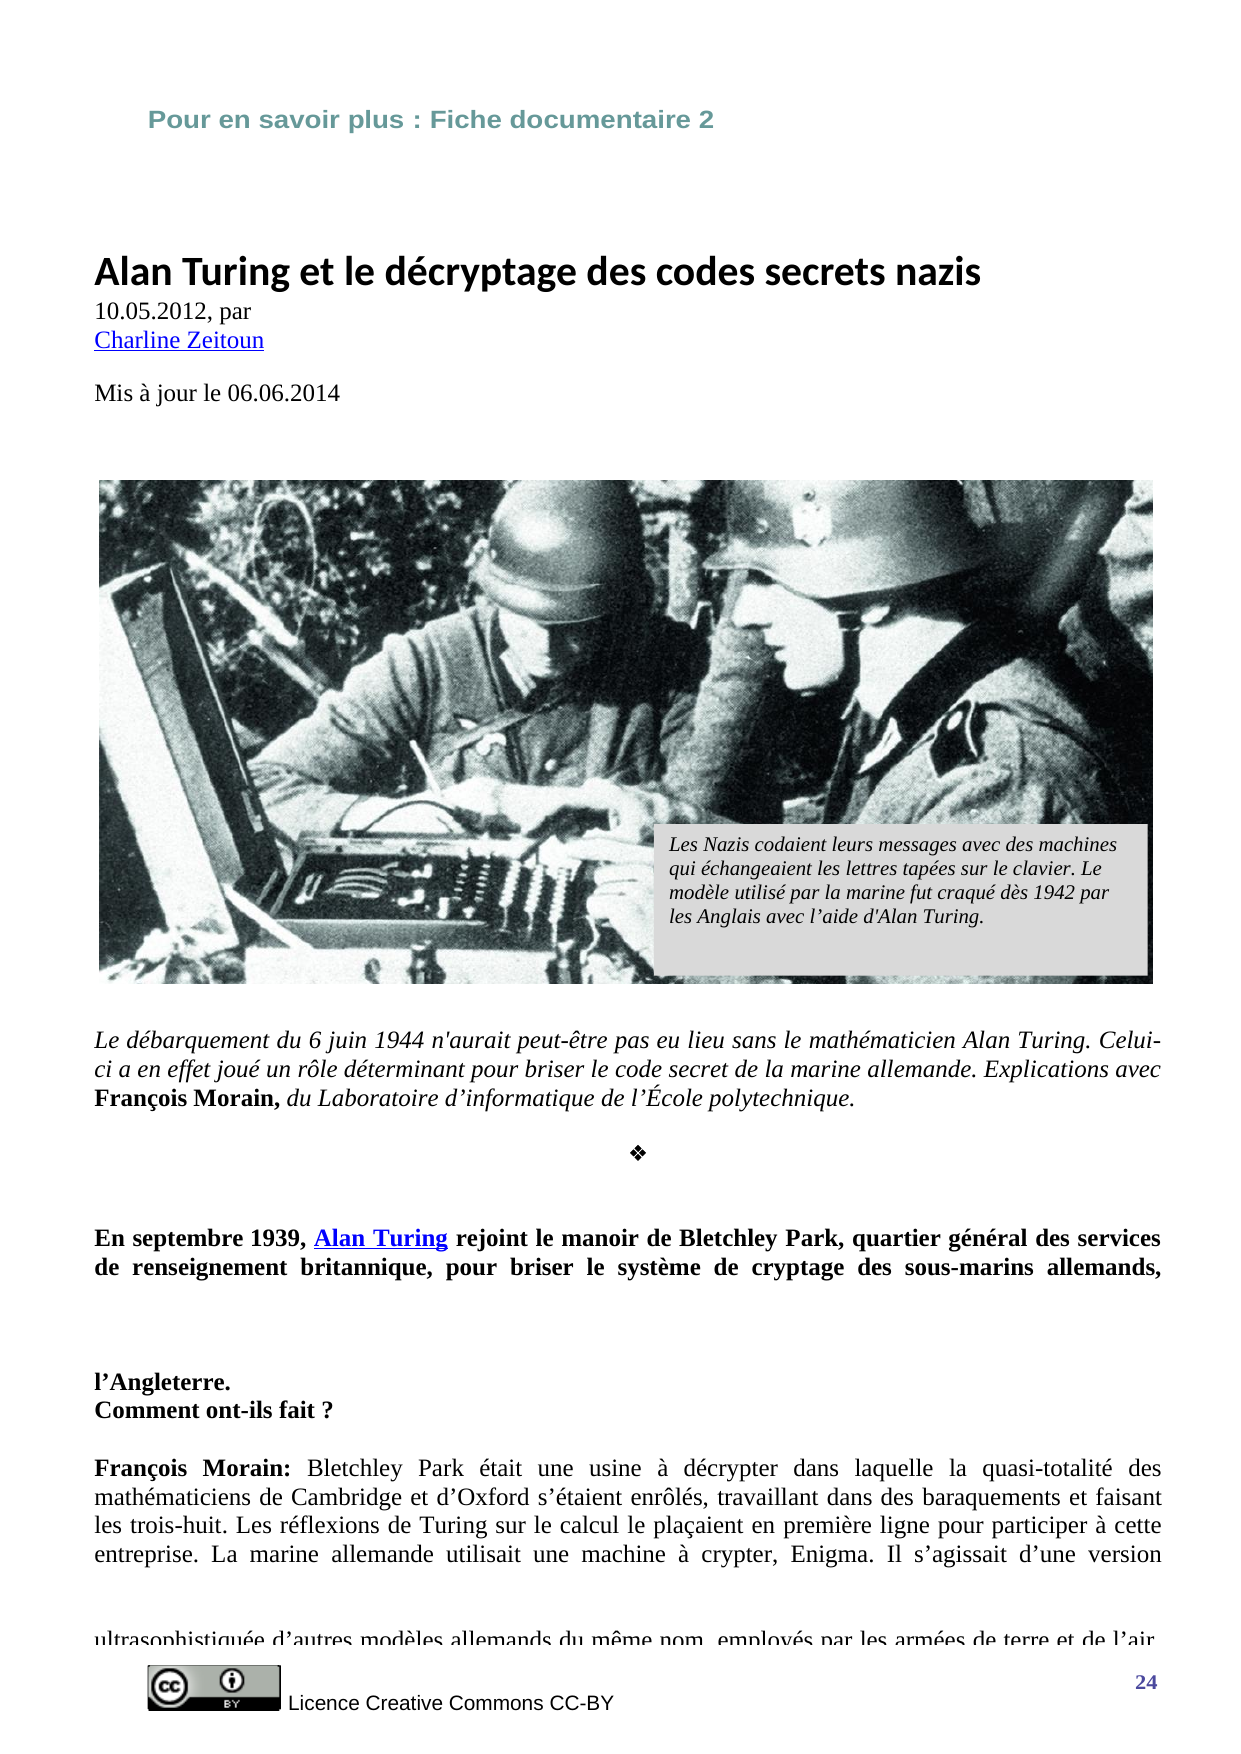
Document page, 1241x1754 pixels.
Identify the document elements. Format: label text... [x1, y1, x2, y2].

picture [99, 480, 1152, 984]
text Pour en savoir plus : Fiche documentaire 2 [148, 103, 1093, 133]
picture [147, 1665, 281, 1711]
